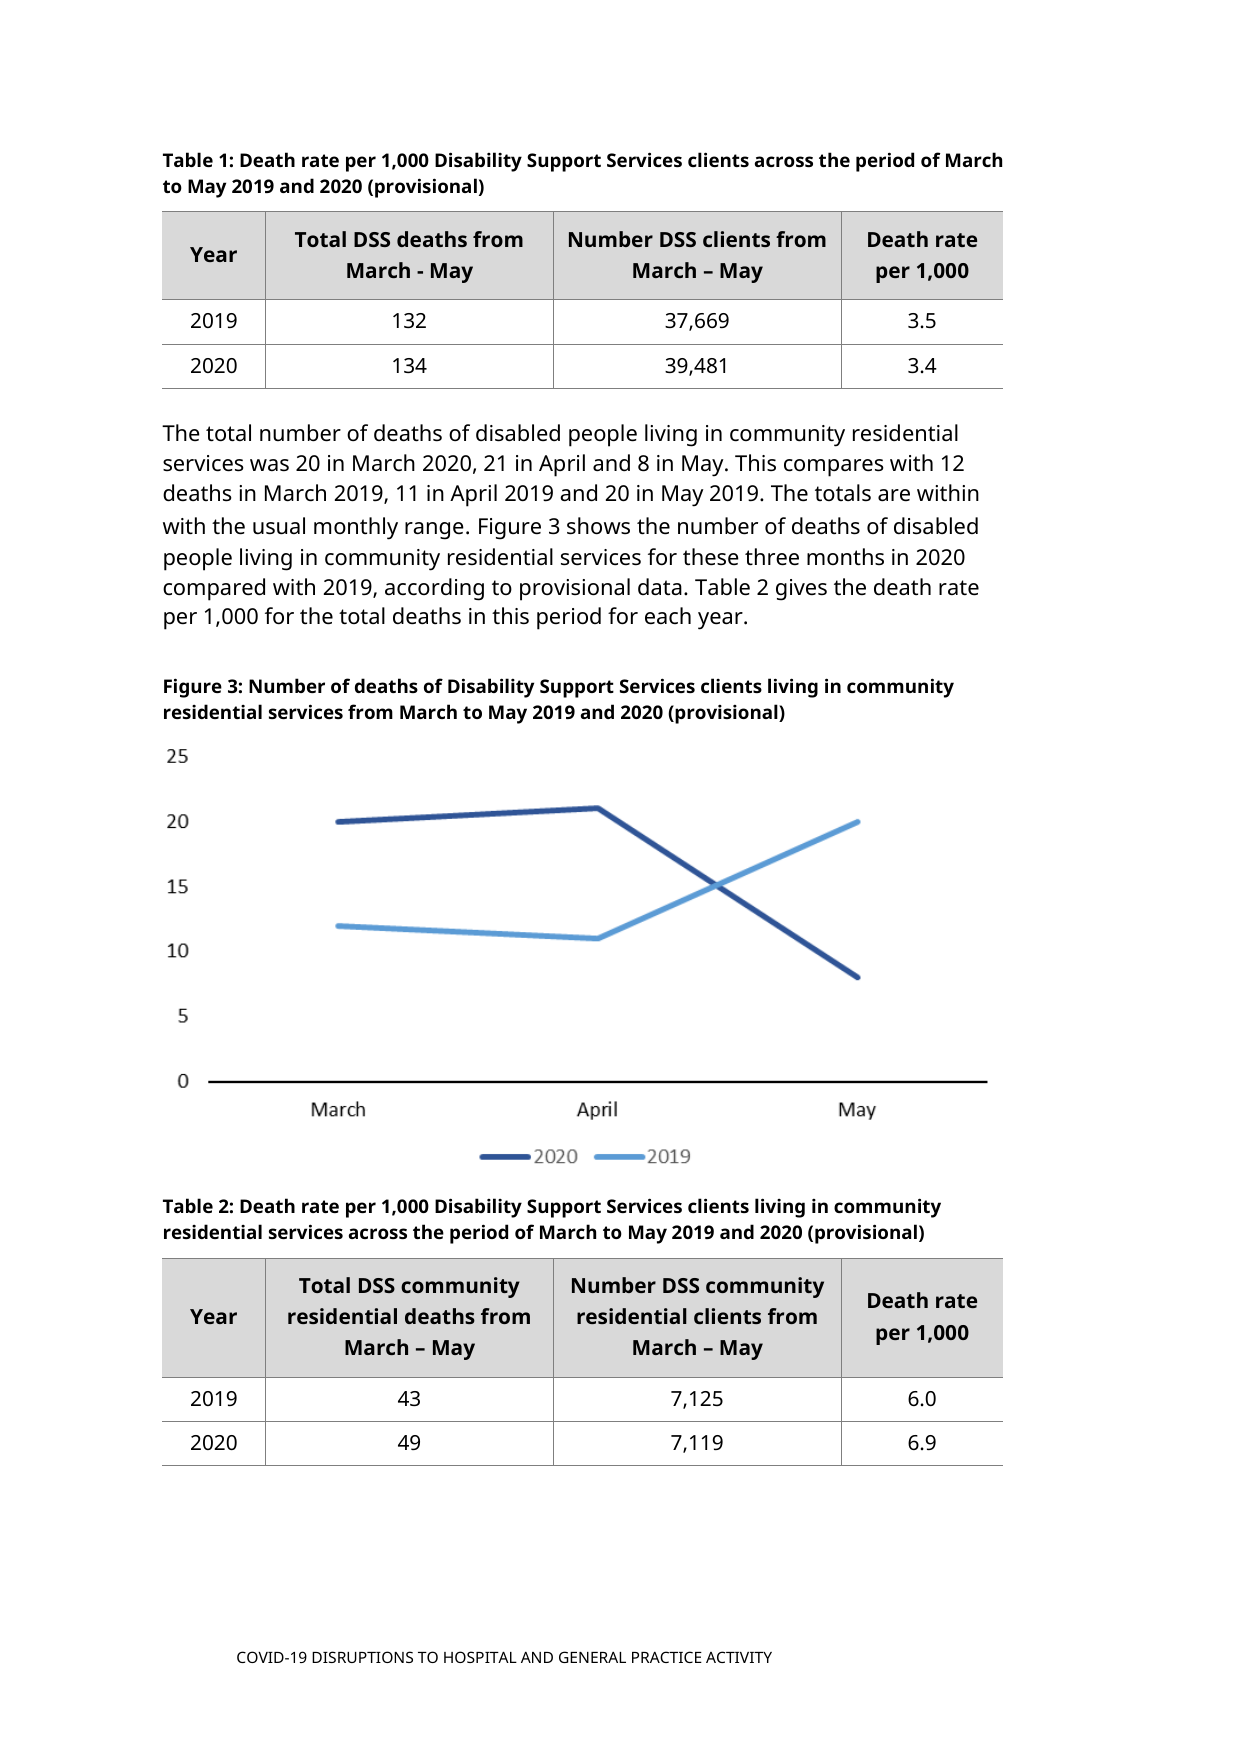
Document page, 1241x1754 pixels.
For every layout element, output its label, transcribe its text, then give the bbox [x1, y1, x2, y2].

table_cell 3.4 [842, 345, 1003, 387]
table_header Year [162, 212, 265, 299]
table_header Death rate per 1,000 [842, 212, 1003, 299]
text The total number of deaths of disabled people living in community residential services was 20 in March 2020, 21 in April and 8 in May. This compares with 12 deaths in March 2019, 11 in April 2019 and 20 in May 2019. The totals are within with the usual monthly range. Figure 3 shows the number of deaths of disabled people living in community residential services for these three months in 2020 compared with 2019, according to provisional data. Table 2 gives the death rate per 1,000 for the total deaths in this period for each year. [162, 418, 1019, 631]
table_cell 2020 [162, 1422, 265, 1465]
table_cell 2019 [162, 300, 265, 343]
table_cell 3.5 [842, 300, 1003, 343]
table_cell 2019 [162, 1378, 265, 1421]
table_cell 6.9 [842, 1422, 1003, 1465]
table_cell 49 [266, 1422, 553, 1465]
table_cell 134 [266, 345, 553, 387]
text Table 1: Death rate per 1,000 Disability Support Services clients across the period of March to May 2019 and 2020 (provisional) [162, 148, 1019, 199]
text Table 2: Death rate per 1,000 Disability Support Services clients living in community residential services across the period of March to May 2019 and 2020 (provisional) [162, 1194, 1019, 1245]
text Figure 3: Number of deaths of Disability Support Services clients living in community residential services from March to May 2019 and 2020 (provisional) [162, 673, 1019, 724]
table_cell 132 [266, 300, 553, 343]
table_cell 6.0 [842, 1378, 1003, 1421]
table_cell 7,119 [554, 1422, 841, 1465]
table_header Year [162, 1259, 265, 1377]
picture [162, 737, 1002, 1182]
table_cell 39,481 [554, 345, 841, 387]
table_cell 2020 [162, 345, 265, 387]
table_cell 7,125 [554, 1378, 841, 1421]
table_header Number DSS clients from March – May [554, 212, 841, 299]
table_header Total DSS community residential deaths from March – May [266, 1259, 553, 1377]
table_header Number DSS community residential clients from March – May [554, 1259, 841, 1377]
table_cell 43 [266, 1378, 553, 1421]
table_cell 37,669 [554, 300, 841, 343]
table_header Total DSS deaths from March - May [266, 212, 553, 299]
table_header Death rate per 1,000 [842, 1259, 1003, 1377]
